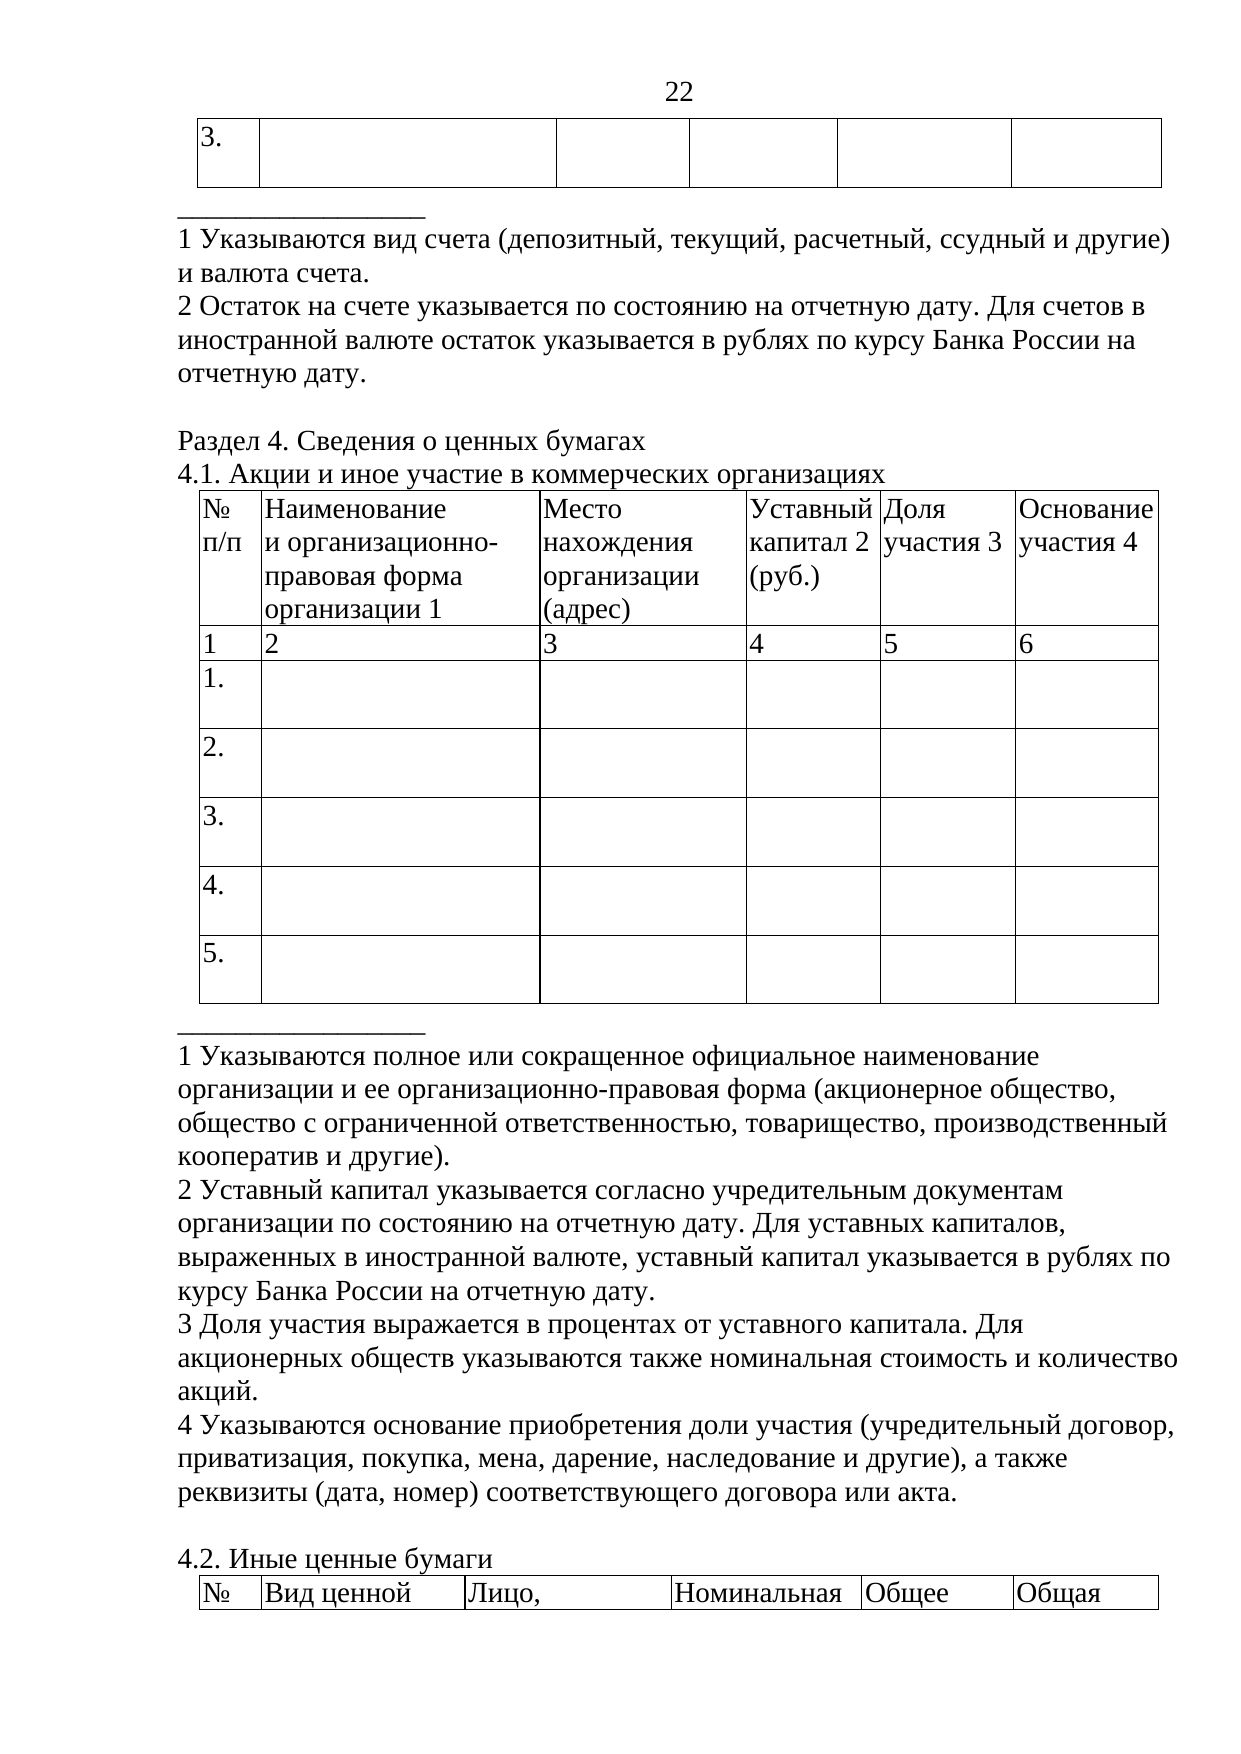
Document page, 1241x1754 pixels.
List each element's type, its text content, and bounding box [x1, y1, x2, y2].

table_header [466, 1576, 671, 1609]
table_cell [262, 661, 539, 728]
table_cell [881, 867, 1015, 934]
text 4.2. Иные ценные бумаги [177, 1541, 1181, 1574]
table_cell 2. [200, 729, 261, 797]
table_cell [1016, 729, 1158, 797]
table_cell [881, 936, 1015, 1003]
text 1 Указываются полное или сокращенное официальное наименование организации и ее организационно-правовая форма (акционерное общество, общество с ограниченной ответственностью, товарищество, производственный кооператив и другие). [177, 1038, 1181, 1172]
table_cell 1 [200, 626, 261, 659]
table_cell 5 [881, 626, 1015, 659]
table_header Доля участия 3 [881, 491, 1015, 625]
table_cell 3. [200, 798, 261, 866]
table_cell [690, 119, 837, 187]
table_cell [1016, 936, 1158, 1003]
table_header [1014, 1576, 1158, 1609]
table_header № п/п [200, 1576, 261, 1609]
table_cell [262, 936, 539, 1003]
table_cell [1016, 867, 1158, 934]
table_cell 3. [198, 119, 259, 187]
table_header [672, 1576, 861, 1609]
table_cell [1012, 119, 1161, 187]
text _________________ [177, 1004, 1181, 1038]
table_cell [881, 661, 1015, 728]
table_cell [881, 798, 1015, 866]
table_cell [557, 119, 689, 187]
table_cell [747, 867, 880, 934]
table_cell 4 [747, 626, 880, 659]
table_header Вид ценной бумаги 1 [262, 1576, 464, 1609]
text 2 Уставный капитал указывается согласно учредительным документам организации по состоянию на отчетную дату. Для уставных капиталов, выраженных в иностранной валюте, уставный капитал указывается в рублях по курсу Банка России на отчетную дату. [177, 1172, 1181, 1306]
table_cell [747, 798, 880, 866]
table_header Общее количество [862, 1576, 1013, 1609]
table_cell [541, 867, 746, 934]
table_cell [541, 729, 746, 797]
table_cell 1. [200, 661, 261, 728]
text 2 Остаток на счете указывается по состоянию на отчетную дату. Для счетов в иностранной валюте остаток указывается в рублях по курсу Банка России на отчетную дату. [177, 288, 1181, 389]
table_cell [541, 661, 746, 728]
text 4.1. Акции и иное участие в коммерческих организациях [177, 456, 1181, 490]
table_header Место нахождения организации (адрес) [541, 491, 746, 625]
table_header Наименование и организационно-правовая форма организации 1 [262, 491, 539, 625]
table_cell [260, 119, 556, 187]
table_cell [747, 936, 880, 1003]
table_cell [881, 729, 1015, 797]
table_cell 2 [262, 626, 539, 659]
table_header Основание участия 4 [1016, 491, 1158, 625]
table_cell [747, 661, 880, 728]
table_cell [838, 119, 1011, 187]
table_cell 6 [1016, 626, 1158, 659]
table_cell [1016, 798, 1158, 866]
table_cell [262, 729, 539, 797]
text 4 Указываются основание приобретения доли участия (учредительный договор, приватизация, покупка, мена, дарение, наследование и другие), а также реквизиты (дата, номер) соответствующего договора или акта. [177, 1407, 1181, 1507]
table_header № п/п [200, 491, 261, 625]
table_cell [541, 936, 746, 1003]
table_cell 4. [200, 867, 261, 934]
table_cell [747, 729, 880, 797]
text 3 Доля участия выражается в процентах от уставного капитала. Для акционерных обществ указываются также номинальная стоимость и количество акций. [177, 1306, 1181, 1407]
text Раздел 4. Сведения о ценных бумагах [177, 423, 1181, 456]
table_cell 5. [200, 936, 261, 1003]
table_cell [541, 798, 746, 866]
table_cell [262, 867, 539, 934]
text _________________ [177, 188, 1181, 221]
table_header Уставный капитал 2 (руб.) [747, 491, 880, 625]
table_cell [262, 798, 539, 866]
text 1 Указываются вид счета (депозитный, текущий, расчетный, ссудный и другие) и валюта счета. [177, 221, 1181, 288]
table_cell [1016, 661, 1158, 728]
table_cell 3 [541, 626, 746, 659]
